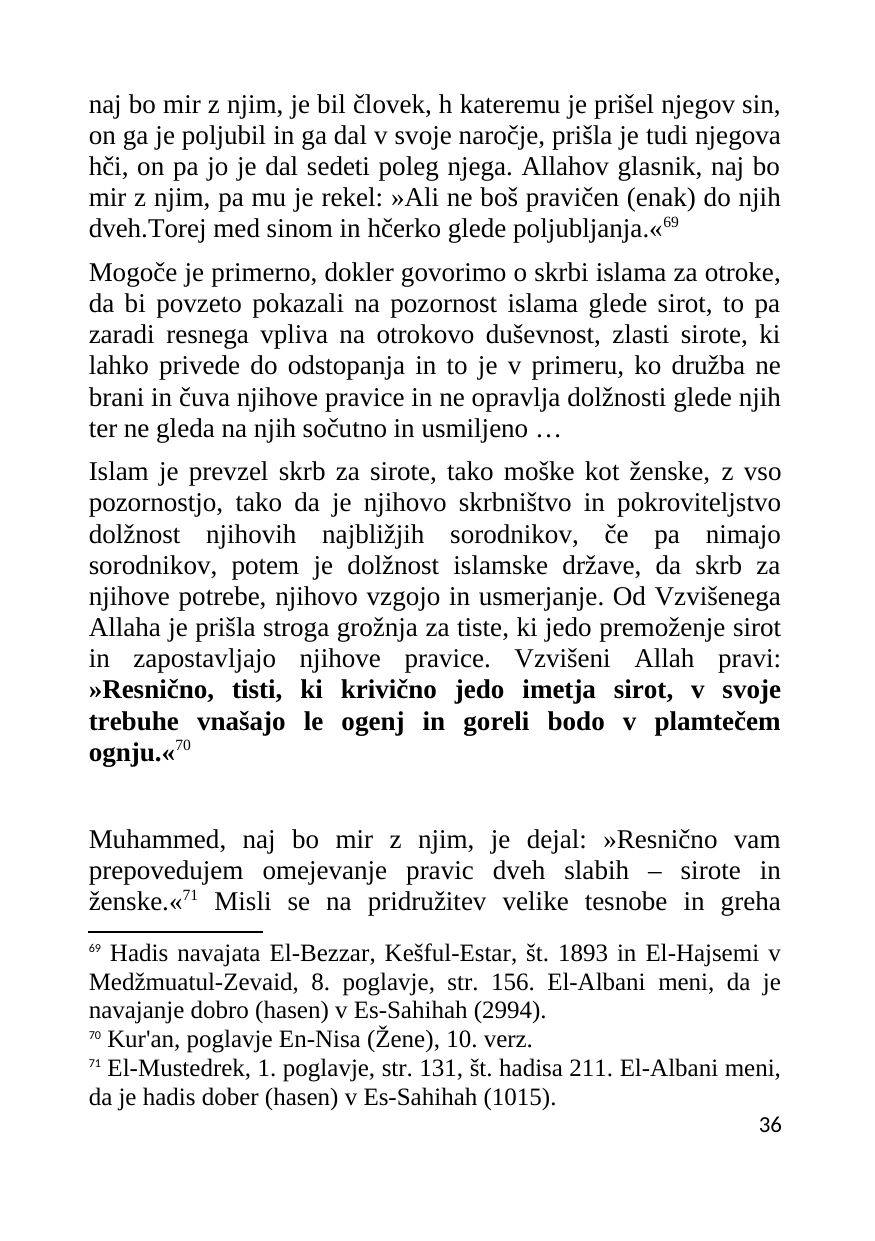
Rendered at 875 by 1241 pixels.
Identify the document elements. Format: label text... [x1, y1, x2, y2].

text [88, 88, 782, 243]
text Islam je prevzel skrb za sirote, tako moške kot ženske, z vso pozornostjo, tako da je njihovo skrbništvo in pokroviteljstvo dolžnost njihovih najbližjih sorodnikov, če pa nimajo sorodnikov, potem je dolžnost islamske države, da skrb za njihove potrebe, njihovo vzgojo in usmerjanje. Od Vzvišenega Allaha je prišla stroga grožnja za tiste, ki jedo premoženje sirot in zapostavljajo njihove pravice. Vzvišeni Allah pravi: »Resnično, tisti, ki krivično jedo imetja sirot, v svoje trebuhe vnašajo le ogenj in goreli bodo v plamtečem ognju.« [88, 455, 782, 767]
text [88, 823, 782, 916]
text Mogoče je primerno, dokler govorimo o skrbi islama za otroke, da bi povzeto pokazali na pozornost islama glede sirot, to pa zaradi resnega vpliva na otrokovo duševnost, zlasti sirote, ki lahko privede do odstopanja in to je v primeru, ko družba ne brani in čuva njihove pravice in ne opravlja dolžnosti glede njih ter ne gleda na njih sočutno in usmiljeno … [88, 256, 782, 443]
